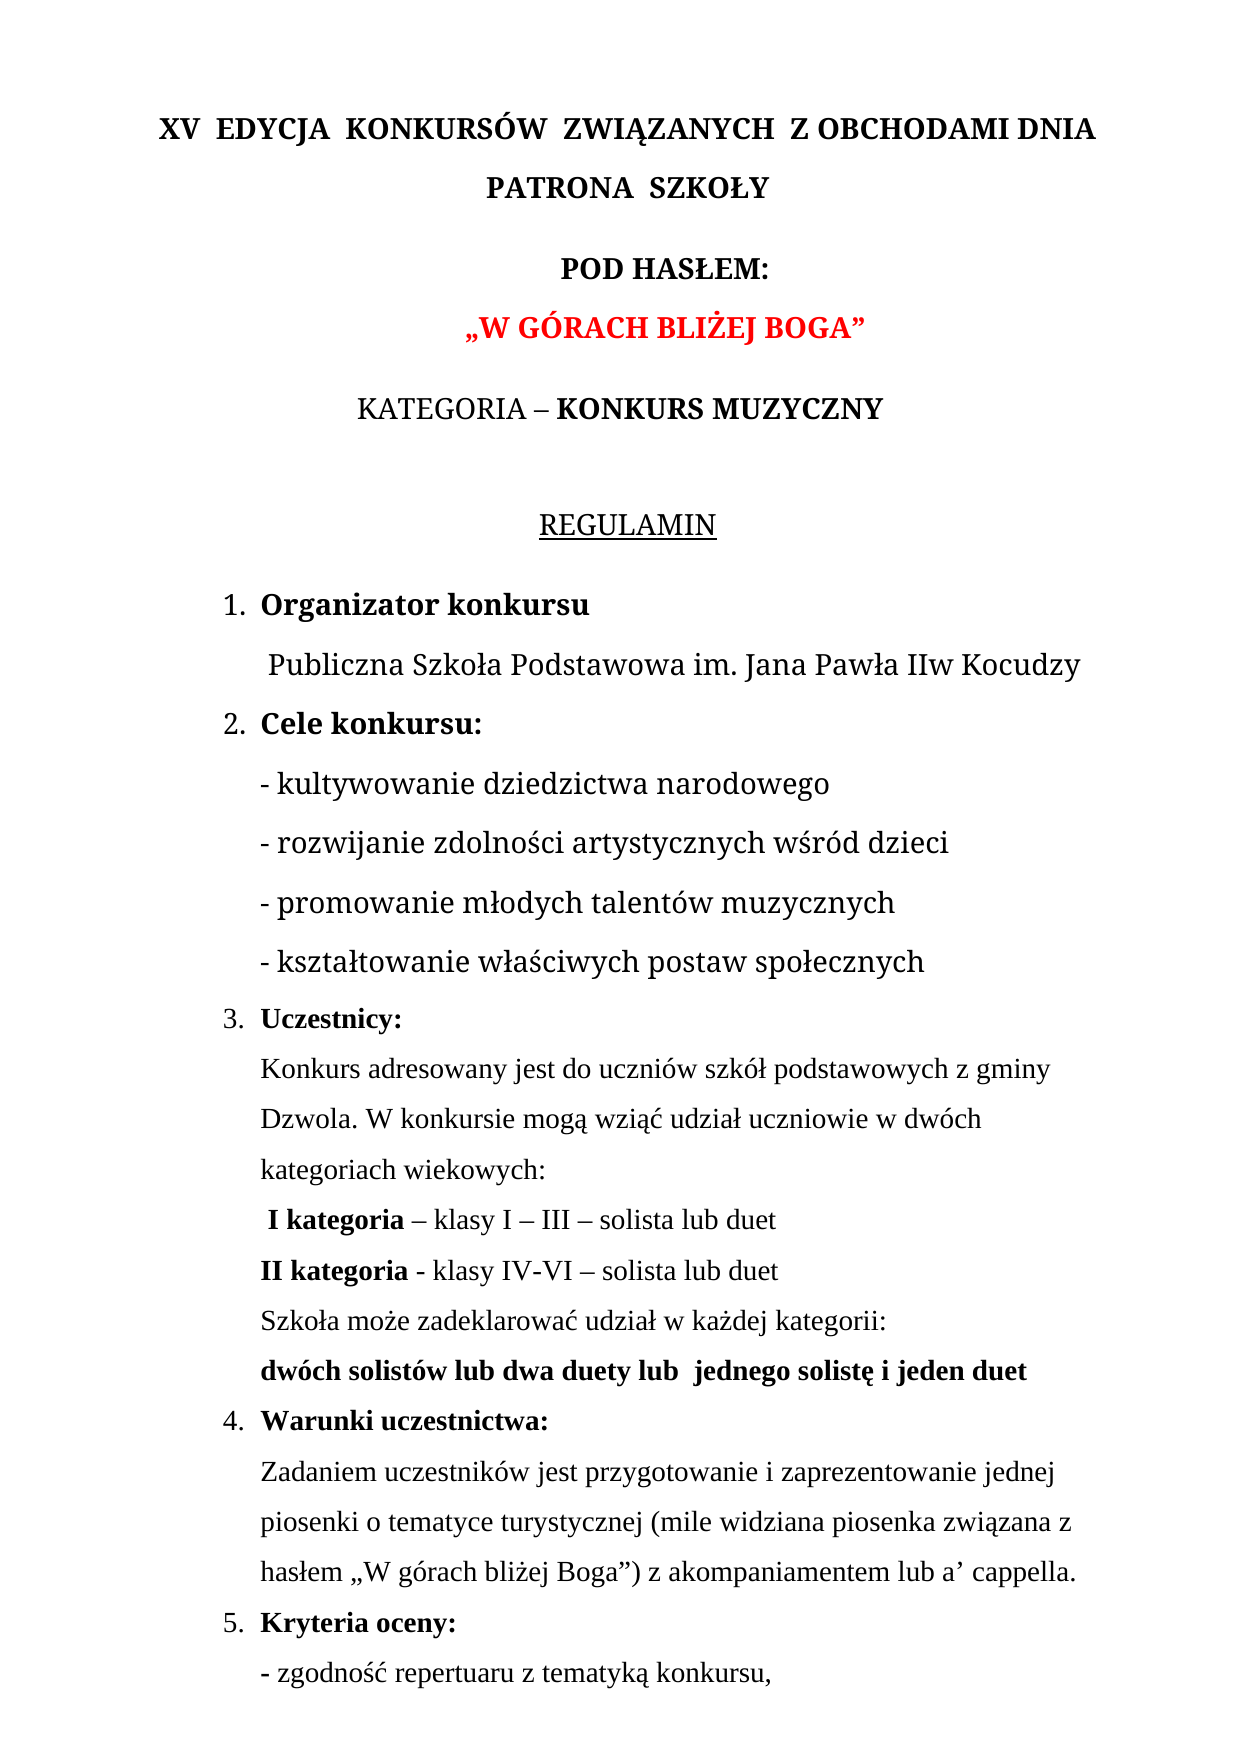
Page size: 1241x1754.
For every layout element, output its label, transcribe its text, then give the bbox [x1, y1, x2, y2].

list - zgodność repertuaru z tematyką konkursu, [260, 1655, 1107, 1689]
list Zadaniem uczestników jest przygotowanie i zaprezentowanie jednej piosenki o tematyce turystycznej (mile widziana piosenka związana z hasłem „W górach bliżej Boga”) z akompaniamentem lub a’ cappella. [260, 1454, 1107, 1588]
list POD HASŁEM: [223, 248, 1107, 288]
list - kształtowanie właściwych postaw społecznych [260, 942, 1107, 981]
list - rozwijanie zdolności artystycznych wśród dzieci [260, 823, 1107, 862]
list I kategoria – klasy I – III – solista lub duet [260, 1202, 1107, 1236]
text REGULAMIN [148, 504, 1107, 544]
list Warunki uczestnictwa: [223, 1403, 1107, 1437]
list Szkoła może zadeklarować udział w każdej kategorii: [260, 1303, 1107, 1336]
list II kategoria - klasy IV-VI – solista lub duet [260, 1253, 1107, 1286]
list Organizator konkursu [223, 585, 1107, 624]
text XV EDYCJA KONKURSÓW ZWIĄZANYCH Z OBCHODAMI DNIA PATRONA SZKOŁY [148, 108, 1107, 207]
list „W GÓRACH BLIŻEJ BOGA” [223, 308, 1107, 347]
list Publiczna Szkoła Podstawowa im. Jana Pawła IIw Kocudzy [260, 644, 1107, 684]
text KATEGORIA – KONKURS MUZYCZNY [148, 388, 1107, 469]
list Kryteria oceny: [223, 1605, 1107, 1638]
list Uczestnicy: [223, 1001, 1107, 1034]
list Cele konkursu: [223, 704, 1107, 743]
list - kultywowanie dziedzictwa narodowego [260, 763, 1107, 803]
list Konkurs adresowany jest do uczniów szkół podstawowych z gminy Dzwola. W konkursie mogą wziąć udział uczniowie w dwóch kategoriach wiekowych: [260, 1051, 1107, 1186]
list - promowanie młodych talentów muzycznych [260, 882, 1107, 922]
list dwóch solistów lub dwa duety lub jednego solistę i jeden duet [260, 1353, 1107, 1387]
